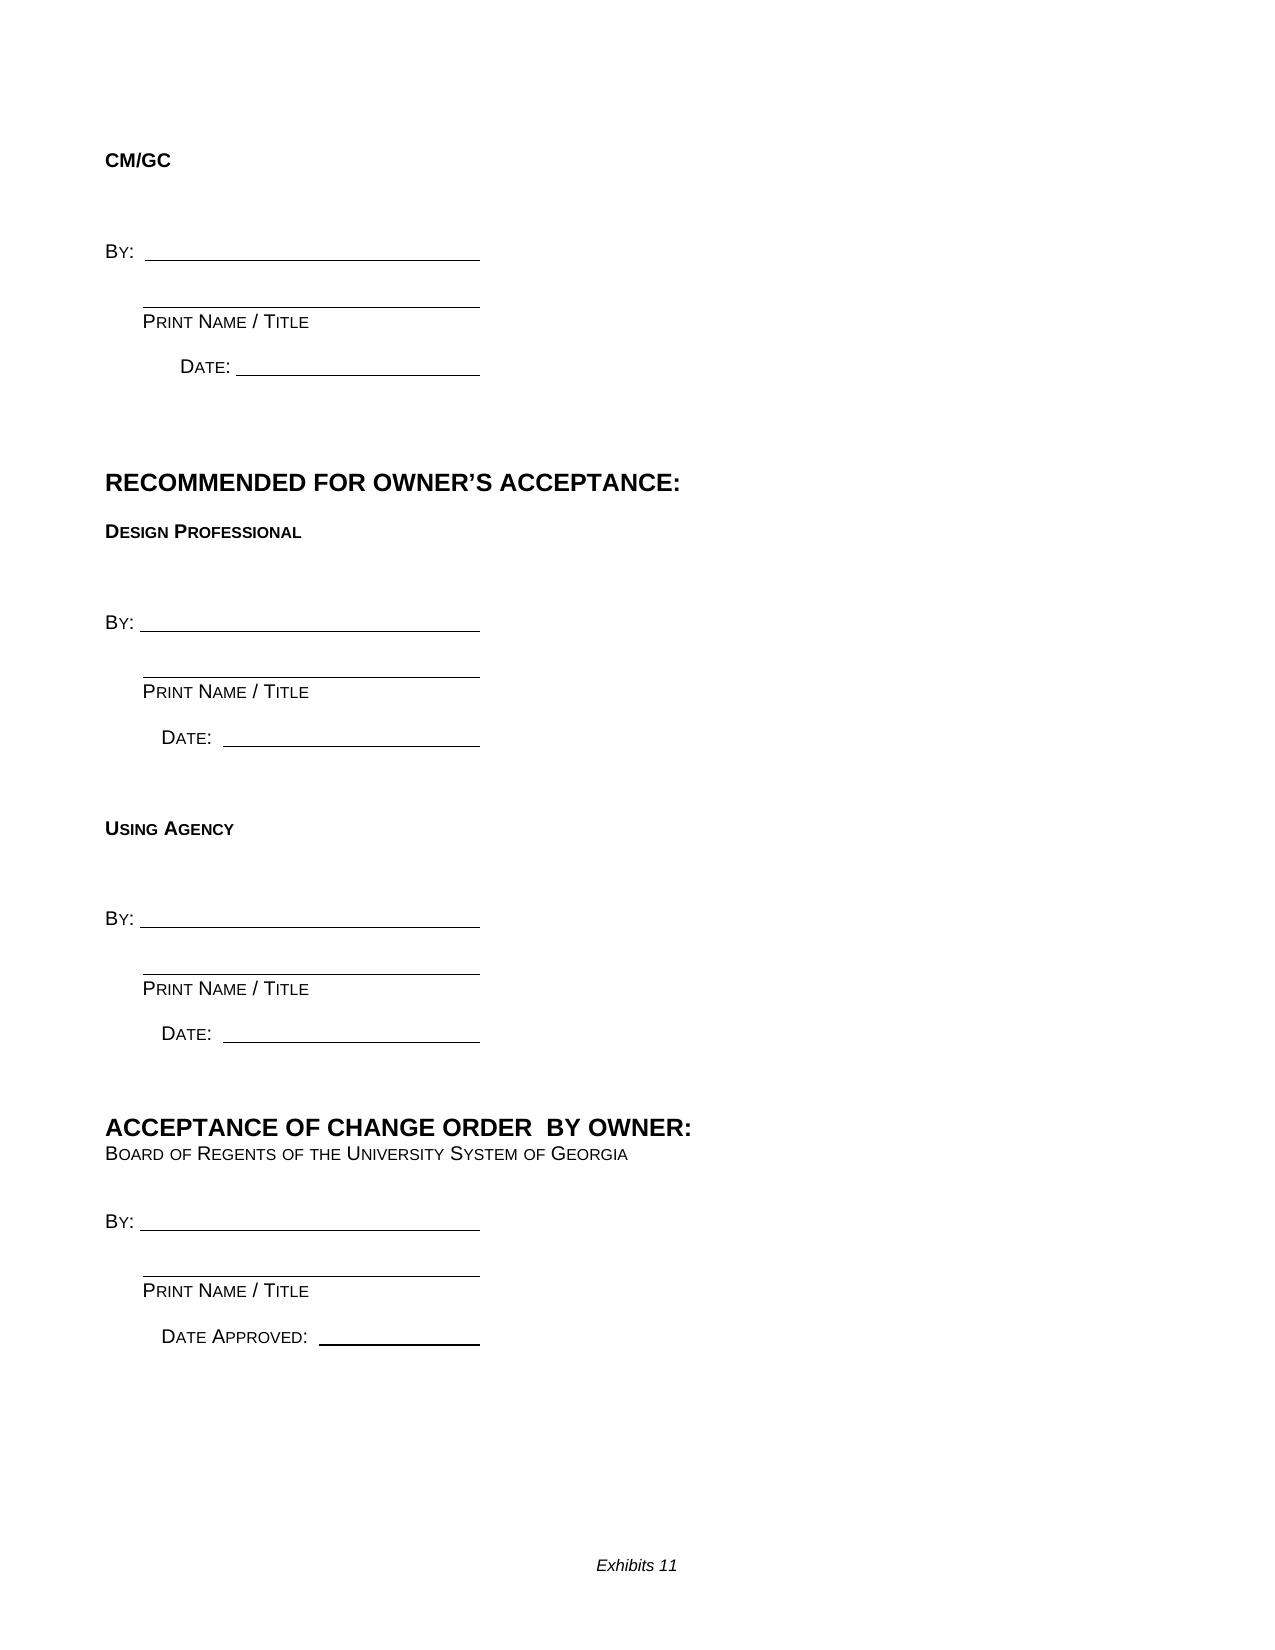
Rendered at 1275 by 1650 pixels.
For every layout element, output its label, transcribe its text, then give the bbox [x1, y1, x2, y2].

text CM/GC [105, 149, 1170, 172]
text RECOMMENDED FOR OWNER’S ACCEPTANCE: [105, 468, 1170, 497]
text Using Agency [105, 816, 1170, 839]
text Date: [105, 1022, 1170, 1045]
text ACCEPTANCE OF CHANGE ORDER BY OWNER: [105, 1113, 1170, 1142]
text By: [105, 1210, 1170, 1232]
text Print Name / Title [105, 309, 1170, 332]
text By: [105, 240, 1170, 263]
text Date: [105, 726, 1170, 748]
text Date: [180, 355, 1170, 378]
text Board of Regents of the University System of Georgia [105, 1142, 1170, 1164]
text Print Name / Title [105, 680, 1170, 703]
text Date Approved: [105, 1324, 1170, 1347]
text Design Professional [105, 520, 1170, 543]
text By: [105, 907, 1170, 930]
text Print Name / Title [105, 977, 1170, 999]
text By: [105, 611, 1170, 633]
text Print Name / Title [105, 1279, 1170, 1302]
